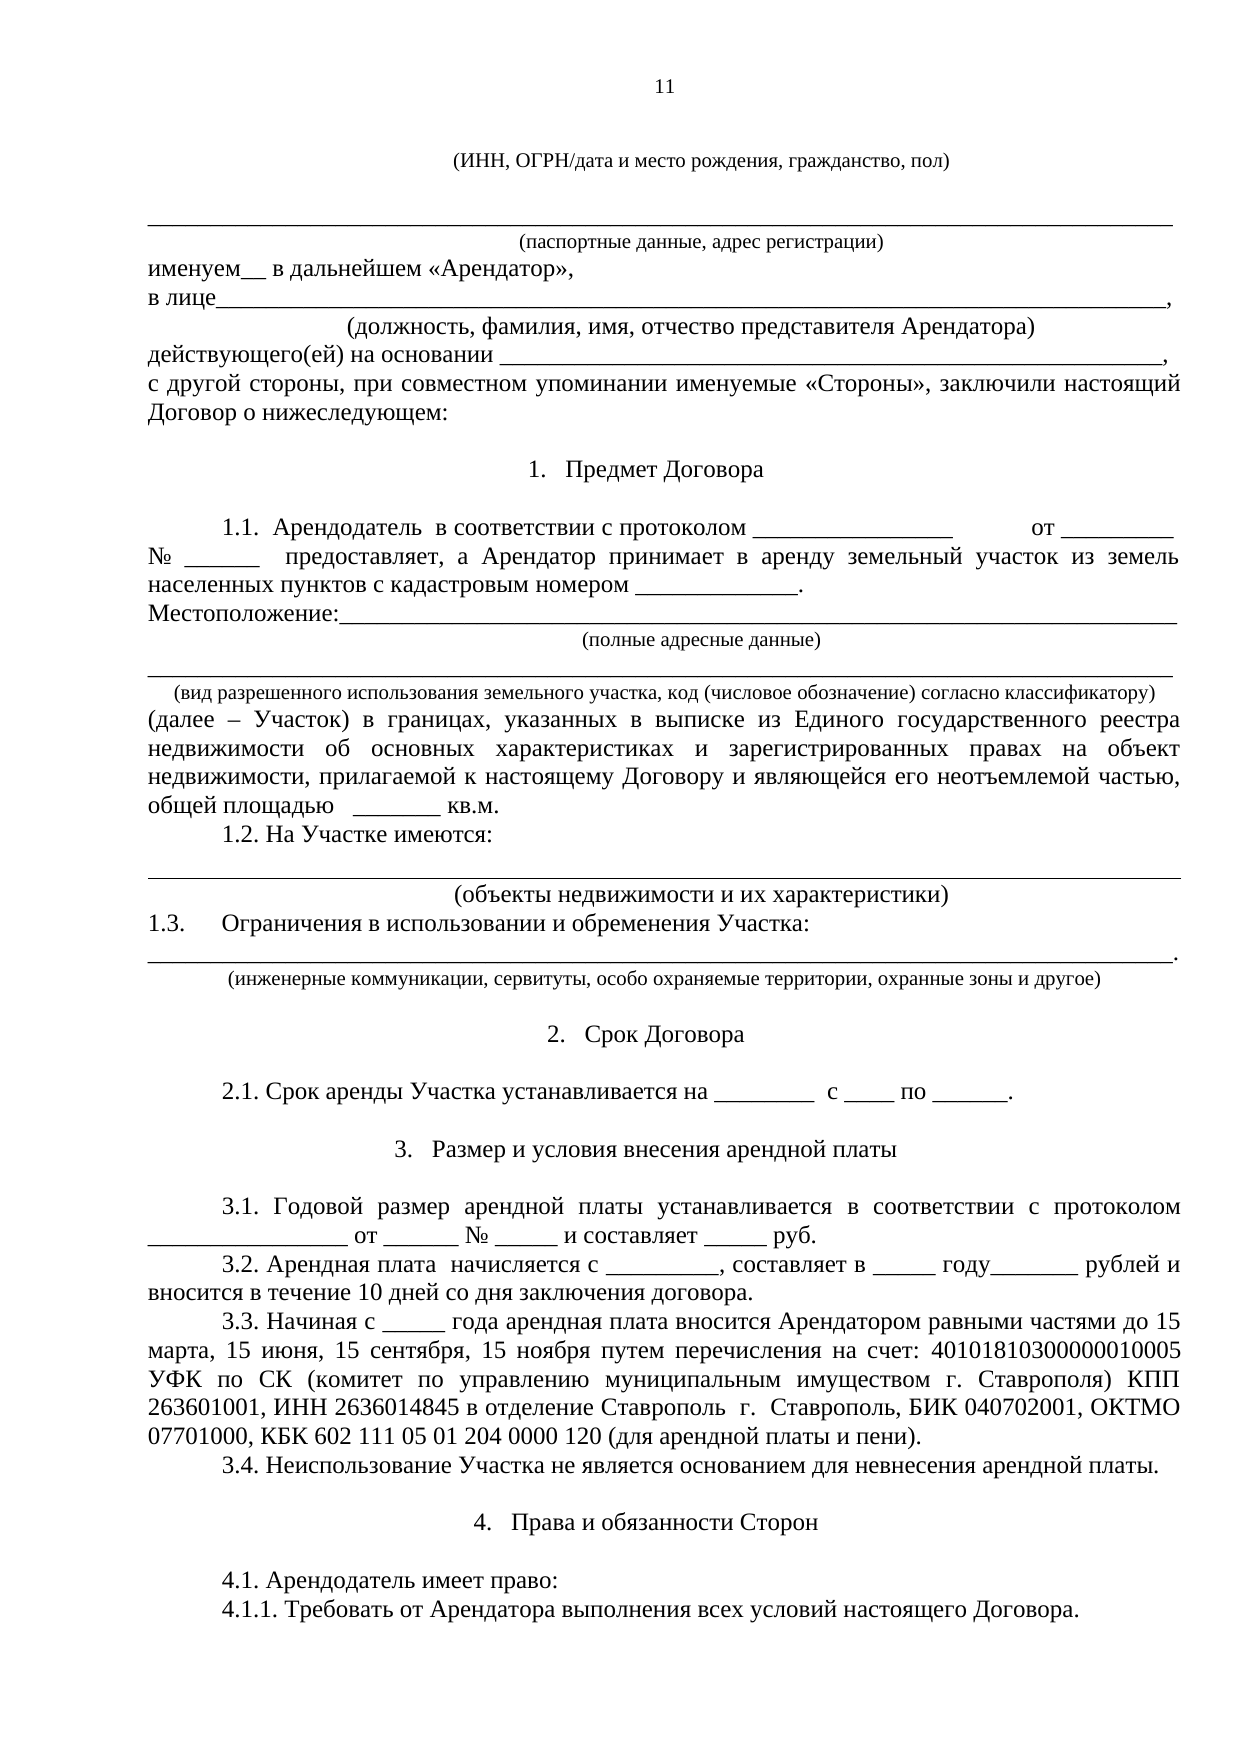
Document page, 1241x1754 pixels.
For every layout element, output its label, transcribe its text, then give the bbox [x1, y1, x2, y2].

list Срок Договора [110, 1019, 1181, 1047]
list Размер и условия внесения арендной платы [110, 1134, 1181, 1162]
text 1.2. На Участке имеются: [148, 819, 1181, 848]
text 3.4. Неиспользование Участка не является основанием для невнесения арендной платы. [148, 1450, 1181, 1479]
list Права и обязанности Сторон [110, 1507, 1181, 1536]
text Местоположение:___________________________________________________________________ [148, 598, 1181, 627]
text (должность, фамилия, имя, отчество представителя Арендатора) [148, 311, 1181, 339]
text (вид разрешенного использования земельного участка, код (числовое обозначение) согласно классификатору) [148, 680, 1181, 704]
text (инженерные коммуникации, сервитуты, особо охраняемые территории, охранные зоны и другое) [148, 966, 1181, 990]
text __________________________________________________________________________________ [148, 651, 1181, 680]
text именуем__ в дальнейшем «Арендатор», [148, 253, 1181, 282]
text 2.1. Срок аренды Участка устанавливается на ________ с ____ по ______. [148, 1076, 1181, 1105]
text (объекты недвижимости и их характеристики) [148, 879, 1181, 908]
text в лице____________________________________________________________________________,, [148, 282, 1181, 311]
list Ограничения в использовании и обременения Участка: [148, 908, 1181, 937]
text 3.3. Начиная с _____ года арендная плата вносится Арендатором равными частями до 15 марта, 15 июня, 15 сентября, 15 ноября путем перечисления на счет: 40101810300000010005 УФК по СК (комитет по управлению муниципальным имуществом г. Ставрополя) КПП 263601001, ИНН 2636014845 в отделение Ставрополь г. Ставрополь, БИК 040702001, ОКТМО 07701000, КБК 602 111 05 01 204 0000 120 (для арендной платы и пени). [148, 1306, 1181, 1450]
text 4.1.1. Требовать от Арендатора выполнения всех условий настоящего Договора. [148, 1594, 1181, 1622]
text с другой стороны, при совместном упоминании именуемые «Стороны», заключили настоящий Договор о нижеследующем: [148, 368, 1181, 426]
text 4.1. Арендодатель имеет право: [148, 1565, 1181, 1594]
text (далее – Участок) в границах, указанных в выписке из Единого государственного реестра недвижимости об основных характеристиках и зарегистрированных правах на объект недвижимости, прилагаемой к настоящему Договору и являющейся его неотъемлемой частью, общей площадью _______ кв.м. [148, 704, 1181, 819]
text 1.1. Арендодатель в соответствии с протоколом ________________ от _________ № ______ предоставляет, а Арендатор принимает в аренду земельный участок из земель населенных пунктов с кадастровым номером _____________. [148, 512, 1181, 598]
list Предмет Договора [110, 454, 1181, 483]
text __________________________________________________________________________________. [148, 937, 1181, 966]
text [148, 201, 1181, 229]
text 3.1. Годовой размер арендной платы устанавливается в соответствии с протоколом ________________ от ______ № _____ и составляет _____ руб. [148, 1191, 1181, 1249]
text 3.2. Арендная плата начисляется с _________, составляет в _____ году_______ рублей и вносится в течение 10 дней со дня заключения договора. [148, 1249, 1181, 1306]
text (полные адресные данные) [148, 627, 1181, 651]
text действующего(ей) на основании _____________________________________________________,, [148, 339, 1181, 368]
text (ИНН, ОГРН/дата и место рождения, гражданство, пол) [148, 148, 1181, 172]
text (паспортные данные, адрес регистрации) [148, 229, 1181, 253]
